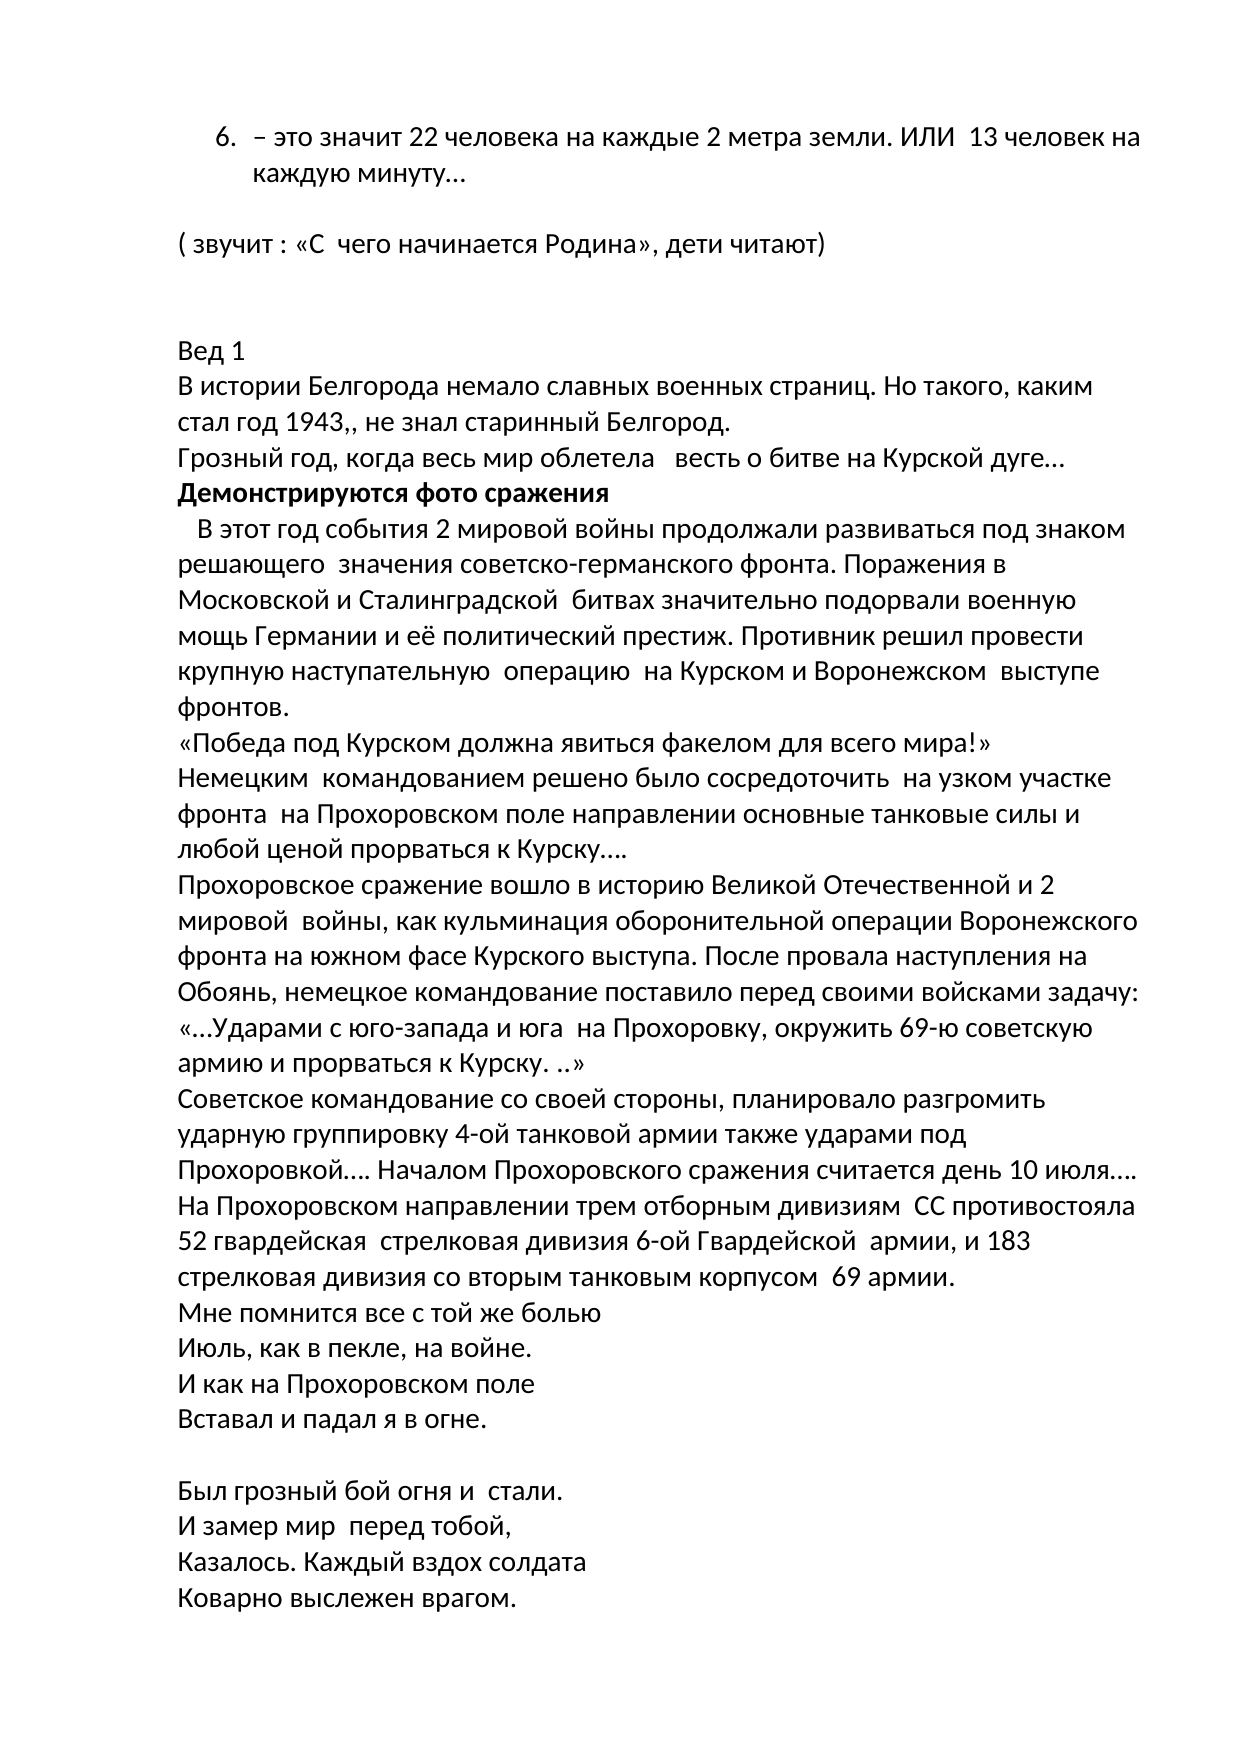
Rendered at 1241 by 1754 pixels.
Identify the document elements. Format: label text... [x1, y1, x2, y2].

text Казалось. Каждый вздох солдата Коварно выслежен врагом. [177, 1543, 1152, 1614]
text Июль, как в пекле, на войне. [177, 1329, 1152, 1365]
text Демонстрируются фото сражения [177, 474, 1152, 510]
text Прохоровское сражение вошло в историю Великой Отечественной и 2 мировой войны, как кульминация оборонительной операции Воронежского фронта на южном фасе Курского выступа. После провала наступления на Обоянь, немецкое командование поставило перед своими войсками задачу: [177, 866, 1152, 1009]
text Был грозный бой огня и стали. [177, 1472, 1152, 1507]
text Немецким командованием решено было сосредоточить на узком участке фронта на Прохоровском поле направлении основные танковые силы и любой ценой прорваться к Курску…. [177, 759, 1152, 866]
text Вед 1 [177, 332, 1152, 367]
text И замер мир перед тобой, [177, 1507, 1152, 1543]
text Грозный год, когда весь мир облетела весть о битве на Курской дуге… [177, 439, 1152, 474]
text Мне помнится все с той же болью [177, 1294, 1152, 1329]
text Вставал и падал я в огне. [177, 1401, 1152, 1436]
list – это значит 22 человека на каждые 2 метра земли. ИЛИ 13 человек на каждую минуту… [215, 118, 1152, 189]
text И как на Прохоровском поле [177, 1365, 1152, 1401]
text «Победа под Курском должна явиться факелом для всего мира!» [177, 724, 1152, 759]
text В этот год события 2 мировой войны продолжали развиваться под знаком решающего значения советско-германского фронта. Поражения в Московской и Сталинградской битвах значительно подорвали военную мощь Германии и её политический престиж. Противник решил провести крупную наступательную операцию на Курском и Воронежском выступе фронтов. [177, 510, 1152, 724]
text ( звучит : «С чего начинается Родина», дети читают) [177, 225, 1152, 261]
text «…Ударами с юго-запада и юга на Прохоровку, окружить 69-ю советскую армию и прорваться к Курску. ..» [177, 1009, 1152, 1080]
text В истории Белгорода немало славных военных страниц. Но такого, каким стал год 1943,, не знал старинный Белгород. [177, 367, 1152, 439]
text Советское командование со своей стороны, планировало разгромить ударную группировку 4-ой танковой армии также ударами под Прохоровкой…. Началом Прохоровского сражения считается день 10 июля…. На Прохоровском направлении трем отборным дивизиям СС противостояла 52 гвардейская стрелковая дивизия 6-ой Гвардейской армии, и 183 стрелковая дивизия со вторым танковым корпусом 69 армии. [177, 1080, 1152, 1294]
